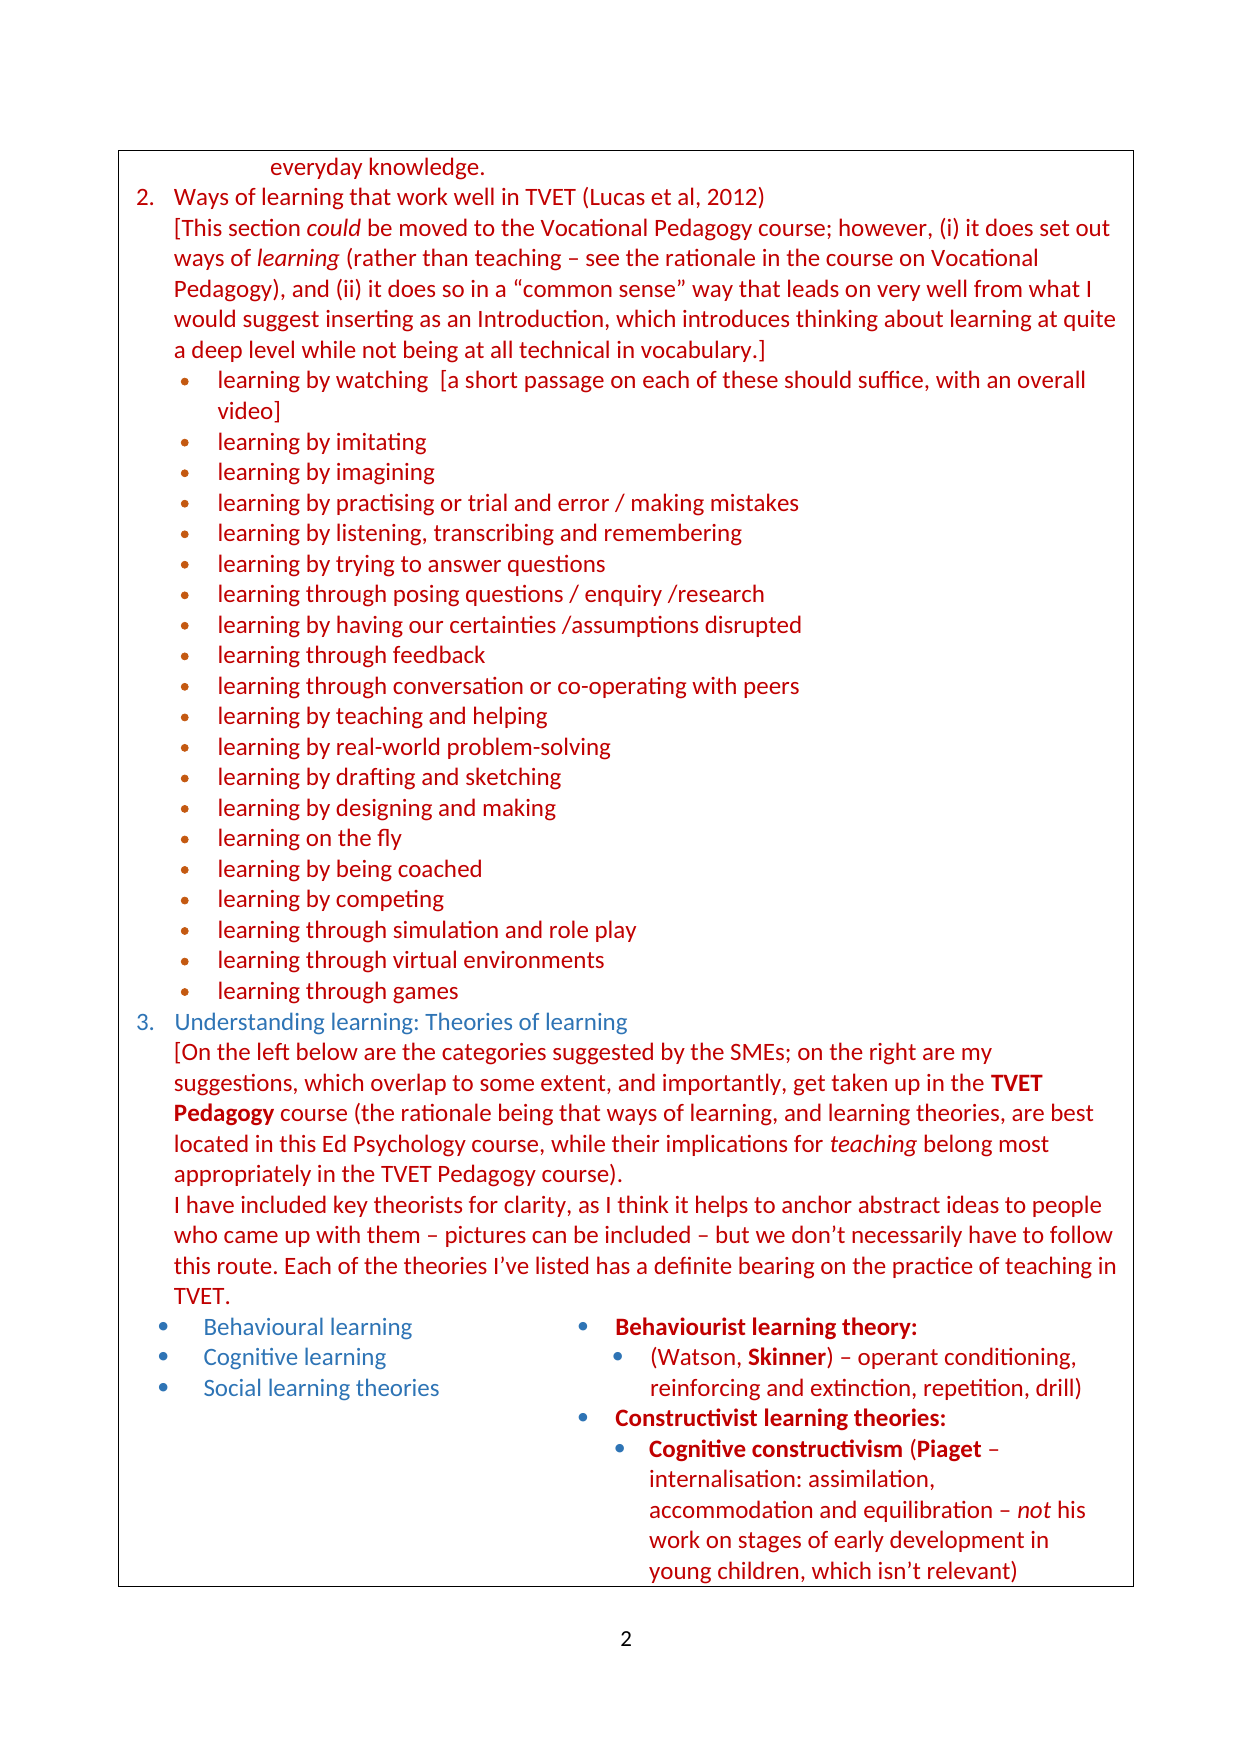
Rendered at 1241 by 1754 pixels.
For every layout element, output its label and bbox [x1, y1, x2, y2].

table_cell [119, 151, 1133, 1586]
